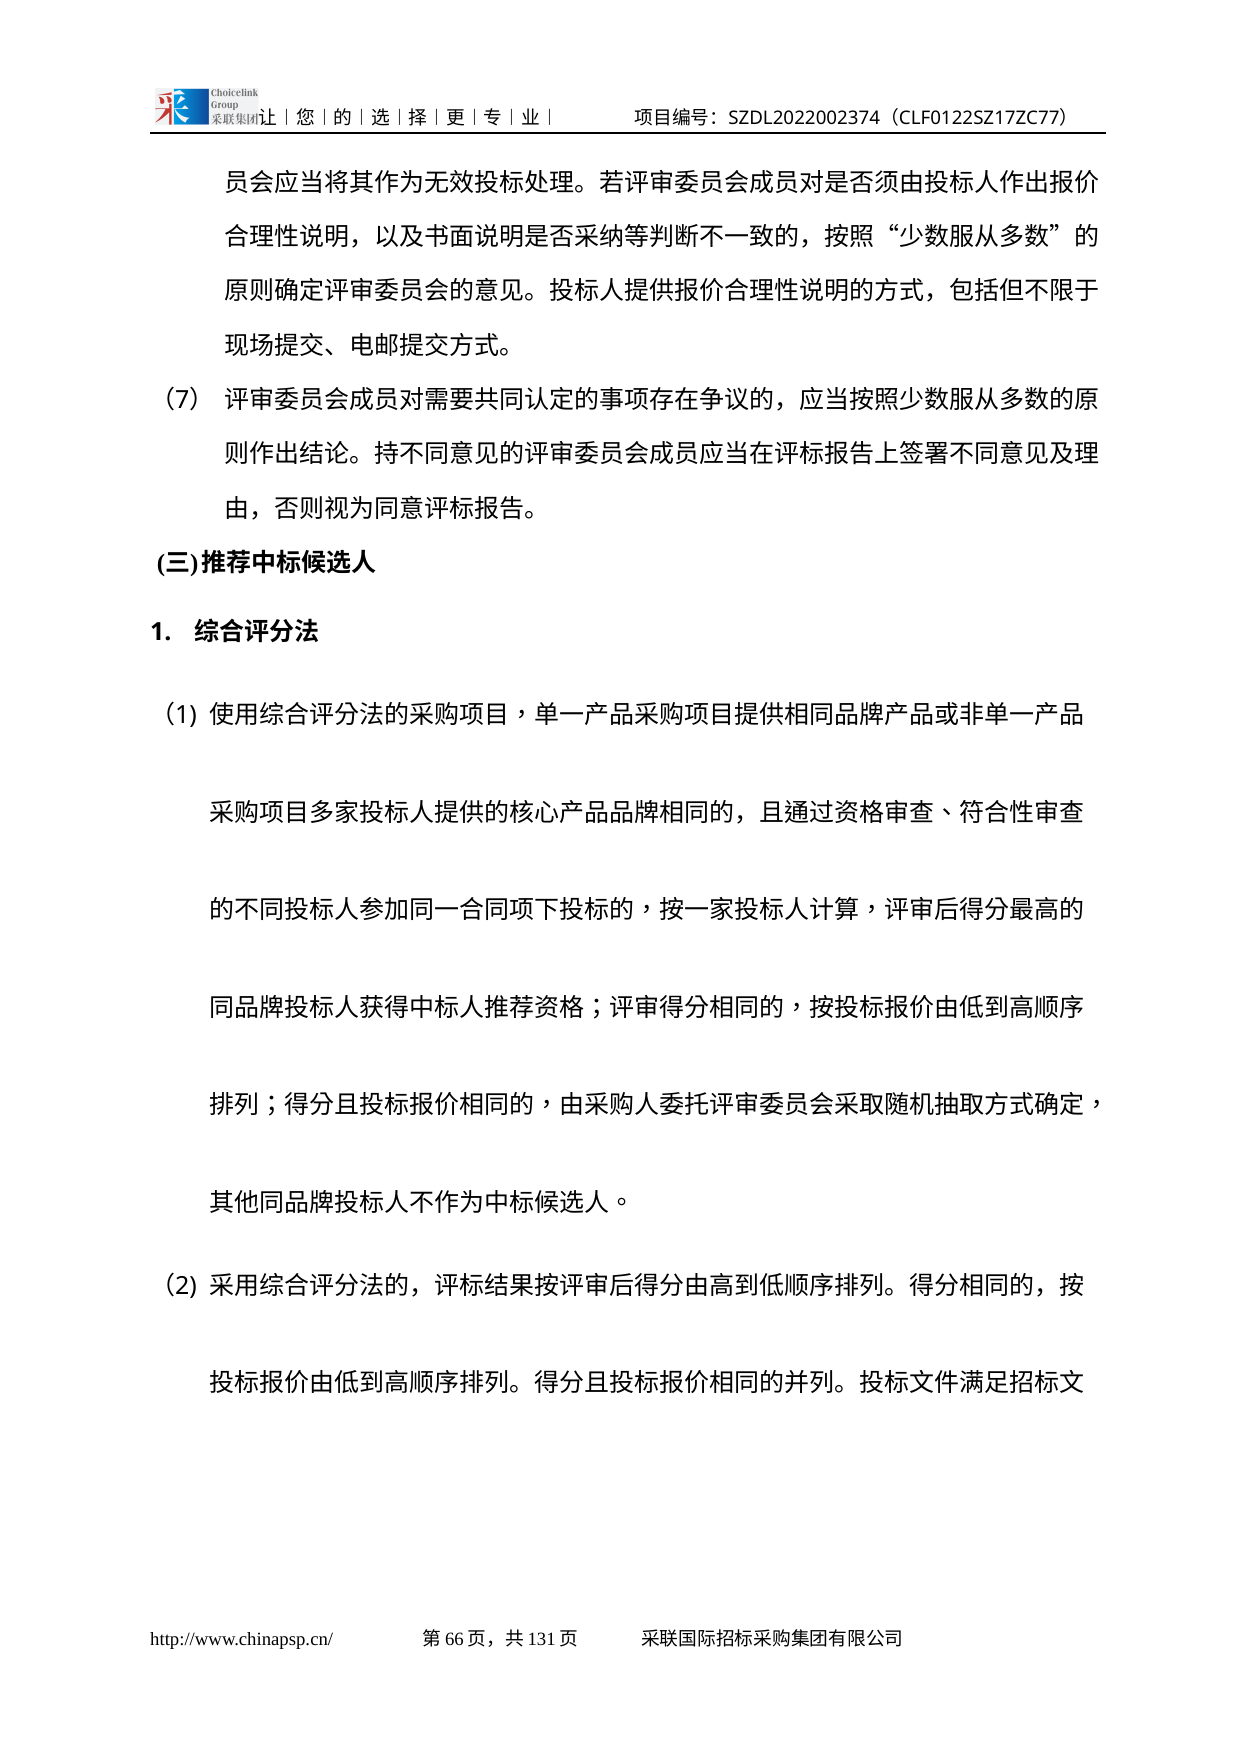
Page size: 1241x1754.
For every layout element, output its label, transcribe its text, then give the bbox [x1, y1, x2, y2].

list 评审委员会成员对需要共同认定的事项存在争议的，应当按照少数服从多数的原则作出结论。持不同意见的评审委员会成员应当在评标报告上签署不同意见及理由，否则视为同意评标报告。 [150, 379, 1106, 524]
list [150, 1251, 1106, 1413]
list 推荐中标候选人 [157, 543, 1106, 579]
picture [155, 88, 259, 125]
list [150, 162, 1106, 361]
list 使用综合评分法的采购项目，单一产品采购项目提供相同品牌产品或非单一产品采购项目多家投标人提供的核心产品品牌相同的，且通过资格审查、符合性审查的不同投标人参加同一合同项下投标的，按一家投标人计算，评审后得分最高的同品牌投标人获得中标人推荐资格；评审得分相同的，按投标报价由低到高顺序排列；得分且投标报价相同的，由采购人委托评审委员会采取随机抽取方式确定，其他同品牌投标人不作为中标候选人。 [150, 680, 1106, 1233]
list 综合评分法 [150, 597, 1106, 662]
